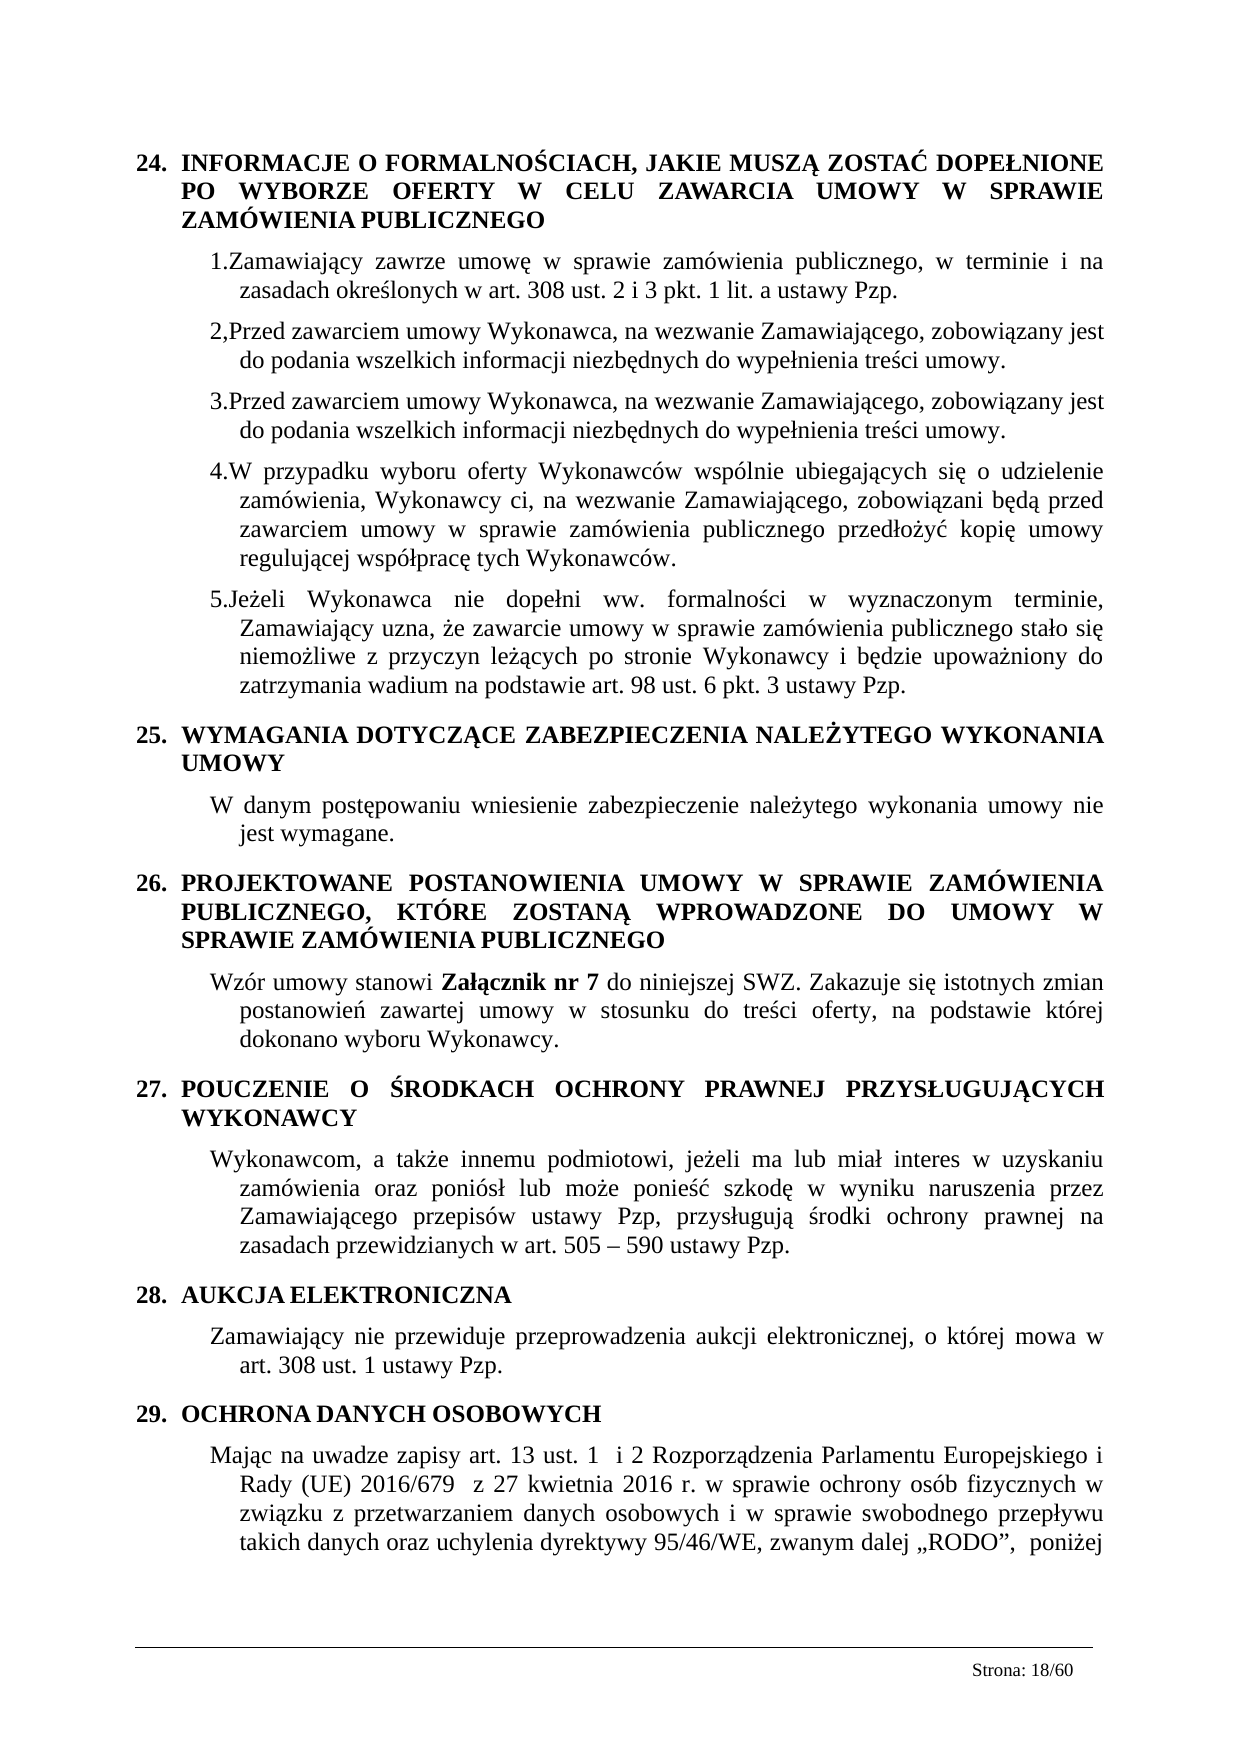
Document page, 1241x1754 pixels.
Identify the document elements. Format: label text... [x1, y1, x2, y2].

subtitle Wymagania dotyczące zabezpieczenia należytego wykonania umowy [136, 720, 1104, 777]
subtitle Pouczenie o środkach ochrony prawnej przysługujących Wykonawcy [136, 1074, 1104, 1131]
subtitle projektowane postanowienia umowy w sprawie zamówienia publicznego, które zostaną wprowadzone do umowy w sprawie zamówienia publicznego [136, 868, 1104, 954]
subtitle 3.Przed zawarciem umowy Wykonawca, na wezwanie Zamawiającego, zobowiązany jest do podania wszelkich informacji niezbędnych do wypełnienia treści umowy. [209, 386, 1104, 444]
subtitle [209, 1441, 1104, 1556]
subtitle 5.Jeżeli Wykonawca nie dopełni ww. formalności w wyznaczonym terminie, Zamawiający uzna, że zawarcie umowy w sprawie zamówienia publicznego stało się niemożliwe z przyczyn leżących po stronie Wykonawcy i będzie upoważniony do zatrzymania wadium na podstawie art. 98 ust. 6 pkt. 3 ustawy Pzp. [209, 584, 1104, 699]
subtitle 2,Przed zawarciem umowy Wykonawca, na wezwanie Zamawiającego, zobowiązany jest do podania wszelkich informacji niezbędnych do wypełnienia treści umowy. [209, 316, 1104, 374]
subtitle Ochrona danych osobowych [136, 1399, 1104, 1428]
subtitle Wzór umowy stanowi Załącznik nr 7 do niniejszej SWZ. Zakazuje się istotnych zmian postanowień zawartej umowy w stosunku do treści oferty, na podstawie której dokonano wyboru Wykonawcy. [209, 967, 1104, 1053]
subtitle W danym postępowaniu wniesienie zabezpieczenie należytego wykonania umowy nie jest wymagane. [209, 790, 1104, 847]
subtitle Wykonawcom, a także innemu podmiotowi, jeżeli ma lub miał interes w uzyskaniu zamówienia oraz poniósł lub może ponieść szkodę w wyniku naruszenia przez Zamawiającego przepisów ustawy Pzp, przysługują środki ochrony prawnej na zasadach przewidzianych w art. 505 – 590 ustawy Pzp. [209, 1144, 1104, 1259]
subtitle 4.W przypadku wyboru oferty Wykonawców wspólnie ubiegających się o udzielenie zamówienia, Wykonawcy ci, na wezwanie Zamawiającego, zobowiązani będą przed zawarciem umowy w sprawie zamówienia publicznego przedłożyć kopię umowy regulującej współpracę tych Wykonawców. [209, 456, 1104, 571]
subtitle Informacje o formalnościach, jakie muszą zostać dopełnione po wyborze oferty w celu zawarcia umowy w sprawie zamówienia publicznego [136, 148, 1104, 234]
subtitle 1.Zamawiający zawrze umowę w sprawie zamówienia publicznego, w terminie i na zasadach określonych w art. 308 ust. 2 i 3 pkt. 1 lit. a ustawy Pzp. [209, 246, 1104, 304]
subtitle Zamawiający nie przewiduje przeprowadzenia aukcji elektronicznej, o której mowa w art. 308 ust. 1 ustawy Pzp. [209, 1321, 1104, 1378]
subtitle Aukcja elektroniczna [136, 1280, 1104, 1308]
